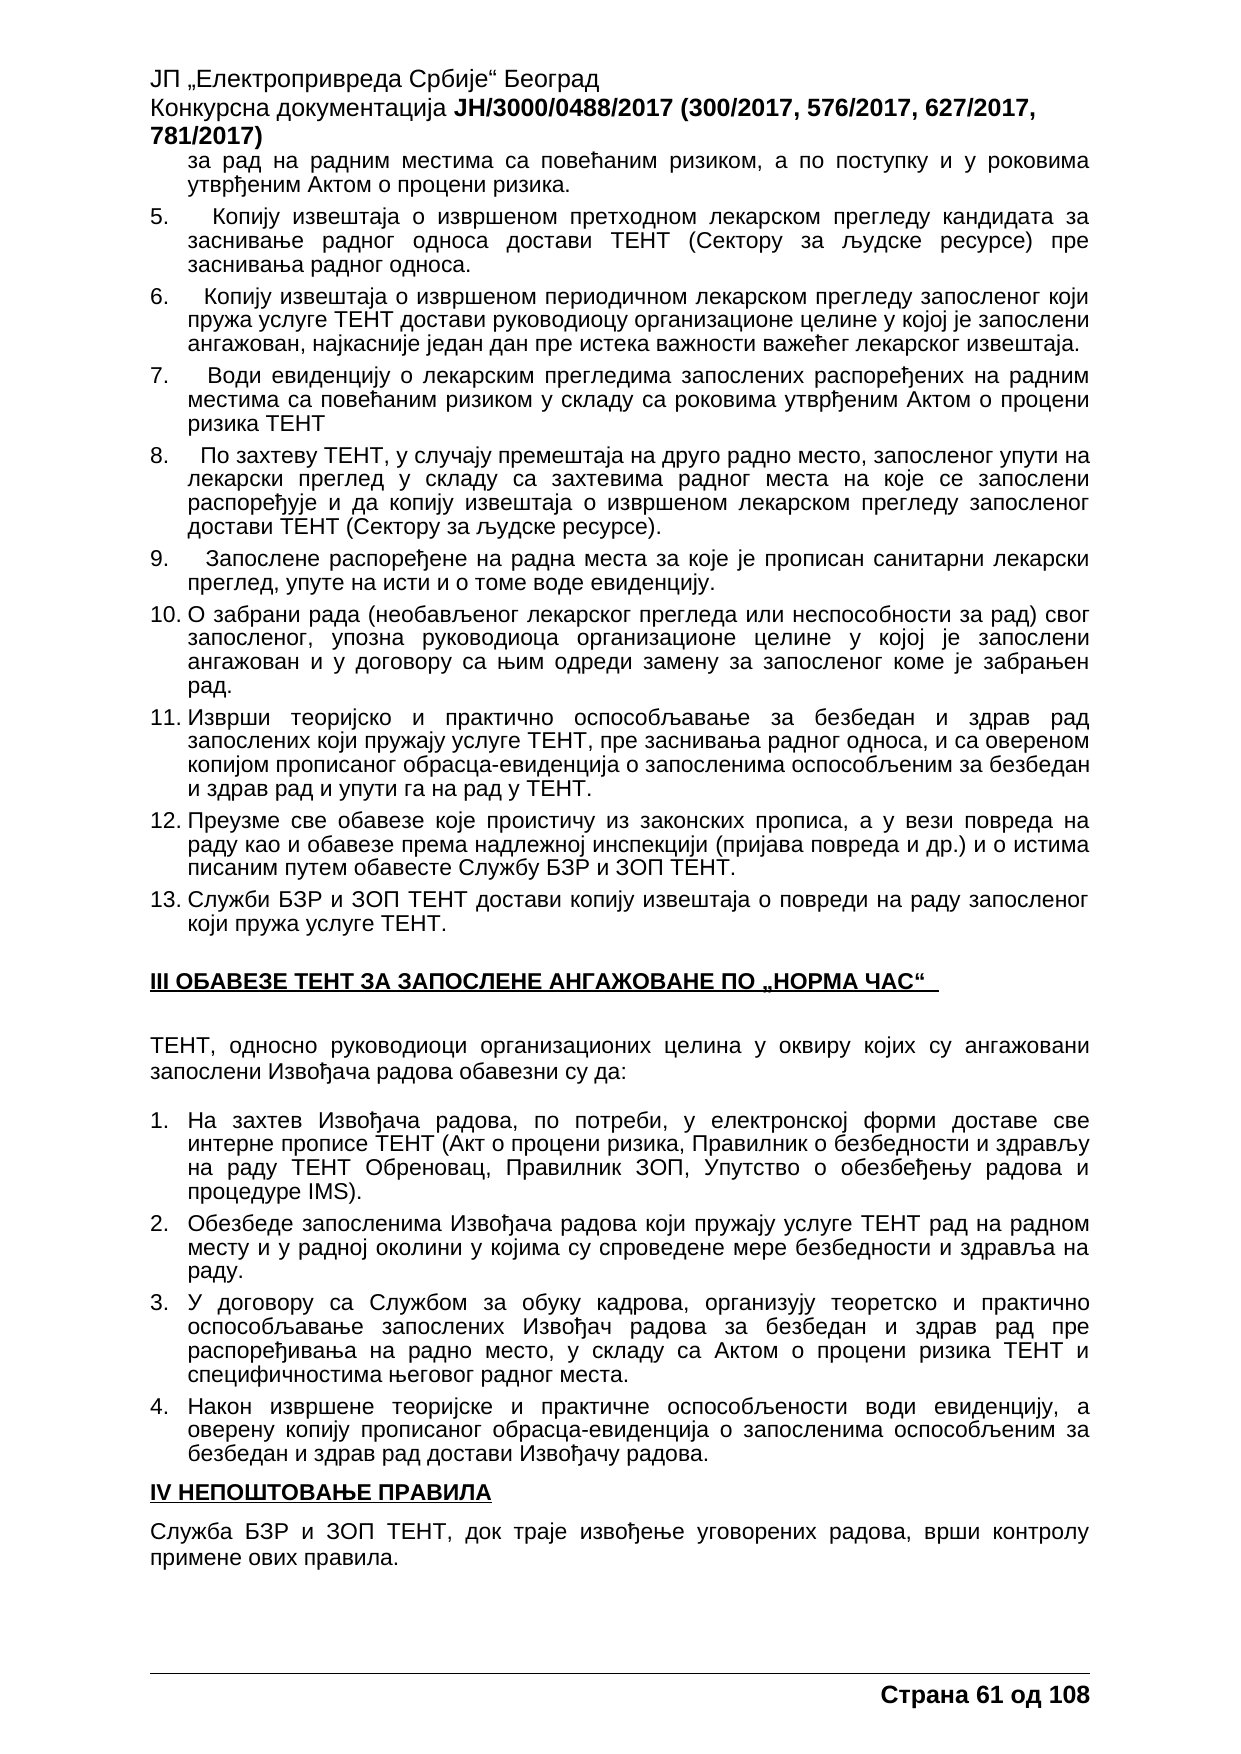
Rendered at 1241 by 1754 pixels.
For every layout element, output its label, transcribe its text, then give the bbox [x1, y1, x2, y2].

list По захтеву ТЕНТ, у случају премештаја на друго радно место, запосленог упути на лекарски преглед у складу са захтевима радног места на које се запослени распоређује и да копију извештаја о извршеном лекарском прегледу запосленог достави ТЕНТ (Сектору за људске ресурсе). [150, 444, 1090, 539]
text III ОБАВЕЗЕ ТЕНТ ЗА ЗАПОСЛЕНЕ АНГАЖОВАНЕ ПО „НОРМА ЧАС“ [150, 968, 1090, 994]
list Запослене распоређене на радна места за које је прописан санитарни лекарски преглед, упуте на исти и о томе воде евиденцију. [150, 547, 1090, 595]
list Копију извештаја о извршеном претходном лекарском прегледу кандидата за заснивање радног односа достави ТЕНТ (Сектору за људске ресурсе) пре заснивања радног односа. [150, 206, 1090, 277]
list Oбезбеде запосленима Извођача радова који пружају услуге ТЕНТ рад на радном месту и у радној околини у којима су спроведене мере безбедности и здравља на раду. [150, 1212, 1090, 1284]
list Преузме све обавезе које проистичу из законских прописа, а у вези повреда на раду као и обавезе према надлежној инспекцији (пријава повреда и др.) и о истима писаним путем обавесте Службу БЗР и ЗОП ТЕНТ. [150, 809, 1090, 881]
list Копију извештаја о извршеном периодичном лекарском прегледу запосленог који пружа услуге ТЕНТ достави руководиоцу организационе целине у којој је запослени ангажован, најкасније један дан пре истека важности важећег лекарског извештаја. [150, 285, 1090, 356]
list У договору са Службом за обуку кадрова, организују теоретско и практично оспособљавање запослених Извођач радова за безбедан и здрав рад пре распоређивања на радно место, у складу са Актом о процени ризика ТЕНТ и специфичностима његовог радног места. [150, 1292, 1090, 1387]
list Изврши теоријско и практично оспособљавање за безбедан и здрав рад запослених који пружају услуге ТЕНТ, пре заснивања радног односа, и са овереном копијом прописаног обрасца-евиденција о запосленима оспособљеним за безбедан и здрав рад и упути га на рад у ТЕНТ. [150, 706, 1090, 801]
list Води евиденцију о лекарским прегледима запослених распоређених на радним местима са повећаним ризиком у складу са роковима утврђеним Актом о процени ризика ТЕНТ [150, 365, 1090, 436]
list На захтев Извођача радова, по потреби, у електронској форми доставе све интерне прописе ТЕНТ (Акт о процени ризика, Правилник о безбедности и здрављу на раду ТЕНТ Обреновац, Правилник ЗОП, Упутство о обезбеђењу радова и процедуре IMS). [150, 1109, 1090, 1204]
list Служби БЗР и ЗОП ТЕНТ достави копију извештаја о повреди на раду запосленог који пружа услуге ТЕНТ. [150, 889, 1090, 936]
text Служба БЗР и ЗОП ТЕНТ, док траје извођење уговорених радова, врши контролу примене ових правила. [150, 1518, 1090, 1570]
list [150, 150, 1090, 197]
list О забрани рада (необављеног лекарског прегледа или неспособности за рад) свог запосленог, упозна руководиоца организационе целине у којој је запослени ангажован и у договору са њим одреди замену за запосленог коме је забрањен рад. [150, 603, 1090, 698]
text IV НЕПОШТОВАЊЕ ПРАВИЛА [150, 1479, 1090, 1505]
list Након извршене теоријске и практичне оспособљености води евиденцију, а оверену копију прописаног обрасца-евиденција о запосленима оспособљеним за безбедан и здрав рад достави Извођачу радова. [150, 1395, 1090, 1466]
text ТЕНТ, односно руководиоци организационих целина у оквиру којих су ангажовани запослени Извођача радова обавезни су да: [150, 1032, 1090, 1084]
